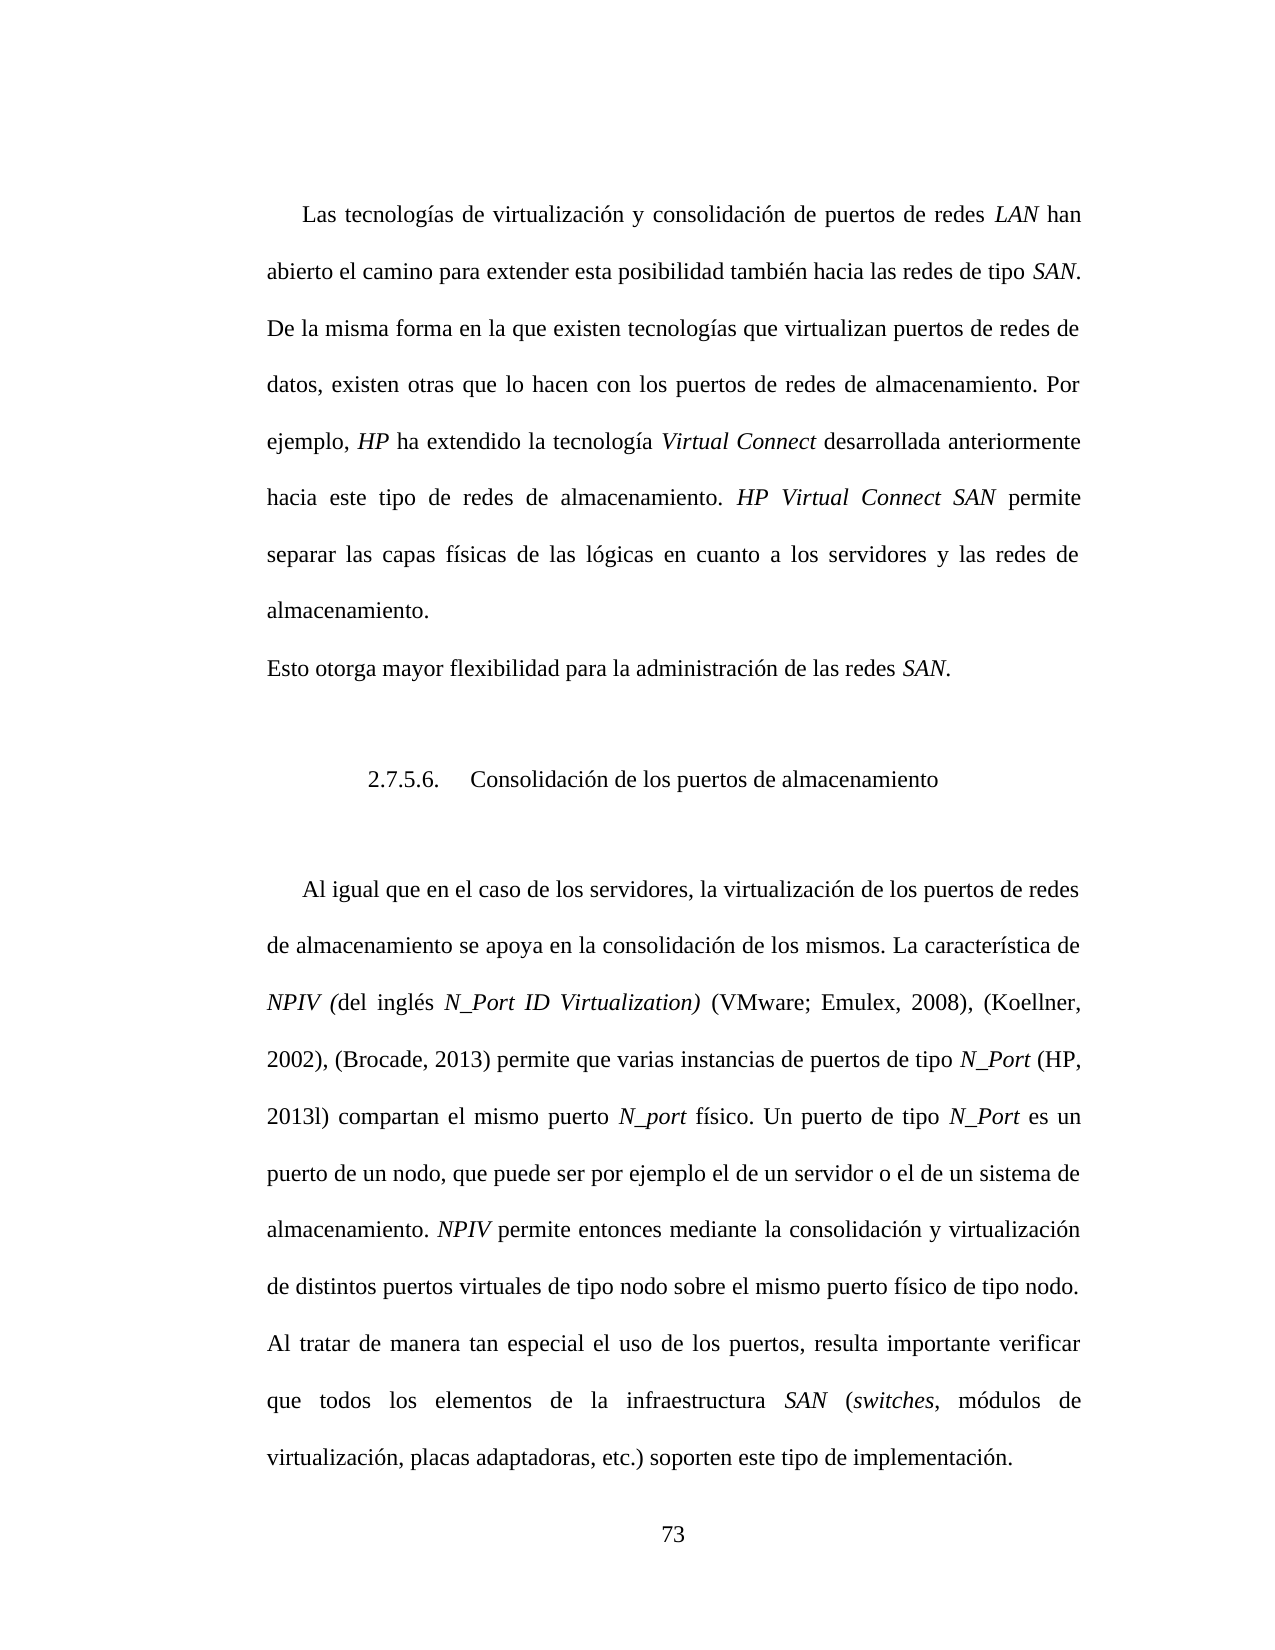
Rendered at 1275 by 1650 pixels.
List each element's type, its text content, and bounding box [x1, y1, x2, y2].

text 2.7.5.6. Consolidación de los puertos de almacenamiento [266, 765, 1116, 793]
text Al igual que en el caso de los servidores, la virtualización de los puertos de redes de almacenamiento se apoya en la consolidación de los mismos. La característica de NPIV (del inglés N_Port ID Virtualization) (VMware; Emulex, 2008), (Koellner, 2002), (Brocade, 2013) permite que varias instancias de puertos de tipo N_Port (HP, 2013l) compartan el mismo puerto N_port físico. Un puerto de tipo N_Port es un puerto de un nodo, que puede ser por ejemplo el de un servidor o el de un sistema de almacenamiento. NPIV permite entonces mediante la consolidación y virtualización de distintos puertos virtuales de tipo nodo sobre el mismo puerto físico de tipo nodo. Al tratar de manera tan especial el uso de los puertos, resulta importante verificar que todos los elementos de la infraestructura SAN (switches, módulos de virtualización, placas adaptadoras, etc.) soporten este tipo de implementación. [267, 875, 1081, 1470]
text Las tecnologías de virtualización y consolidación de puertos de redes LAN han abierto el camino para extender esta posibilidad también hacia las redes de tipo SAN. De la misma forma en la que existen tecnologías que virtualizan puertos de redes de datos, existen otras que lo hacen con los puertos de redes de almacenamiento. Por ejemplo, HP ha extendido la tecnología Virtual Connect desarrollada anteriormente hacia este tipo de redes de almacenamiento. HP Virtual Connect SAN permite separar las capas físicas de las lógicas en cuanto a los servidores y las redes de almacenamiento. [267, 201, 1081, 624]
text Esto otorga mayor flexibilidad para la administración de las redes SAN. [267, 653, 1081, 681]
